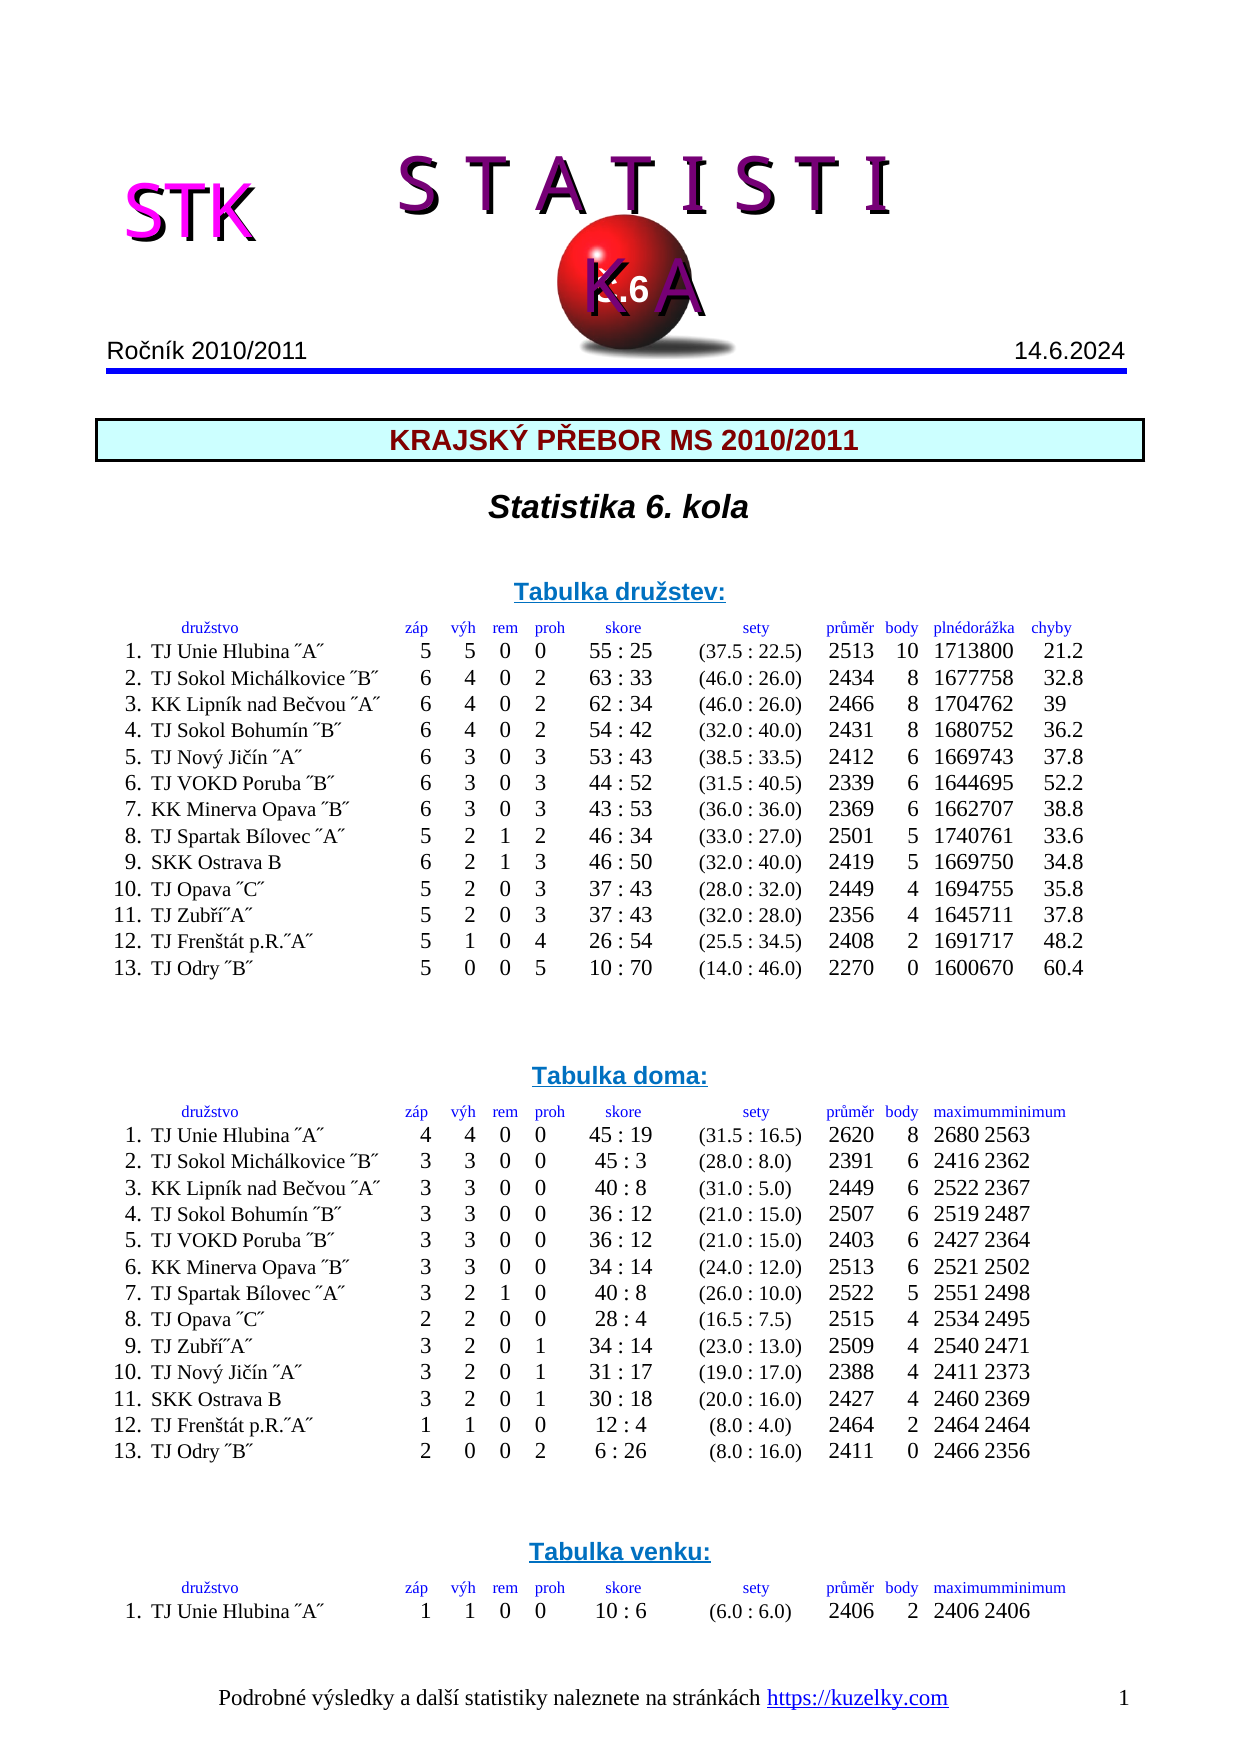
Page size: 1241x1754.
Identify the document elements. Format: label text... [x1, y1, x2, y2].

text Tabulka venku: [94, 1537, 1145, 1565]
subtitle Krajský přebor MS 2010/2011 [98, 421, 1142, 459]
text družstvo záp výh rem proh skore sety průměr body plné dorážka chyby [106, 618, 1134, 637]
text 4. TJ Sokol Bohumín ˝B˝ 3 3 0 0 36 : 12 (21.0 : 15.0) 2507 6 2519 2487 [106, 1200, 1134, 1226]
text 8. TJ Spartak Bílovec ˝A˝ 5 2 1 2 46 : 34 (33.0 : 27.0) 2501 5 1740 761 33.6 [106, 822, 1134, 848]
text 10. TJ Opava ˝C˝ 5 2 0 3 37 : 43 (28.0 : 32.0) 2449 4 1694 755 35.8 [106, 874, 1134, 901]
text 9. SKK Ostrava B 6 2 1 3 46 : 50 (32.0 : 40.0) 2419 5 1669 750 34.8 [106, 848, 1134, 874]
text 12. TJ Frenštát p.R.˝A˝ 1 1 0 0 12 : 4 (8.0 : 4.0) 2464 2 2464 2464 [106, 1411, 1134, 1437]
text 3. KK Lipník nad Bečvou ˝A˝ 6 4 0 2 62 : 34 (46.0 : 26.0) 2466 8 1704 762 39 [106, 690, 1134, 716]
text 2. TJ Sokol Michálkovice ˝B˝ 3 3 0 0 45 : 3 (28.0 : 8.0) 2391 6 2416 2362 [106, 1147, 1134, 1174]
text 13. TJ Odry ˝B˝ 2 0 0 2 6 : 26 (8.0 : 16.0) 2411 0 2466 2356 [106, 1437, 1134, 1464]
text Č.6 [687, 267, 1134, 310]
text 10. TJ Nový Jičín ˝A˝ 3 2 0 1 31 : 17 (19.0 : 17.0) 2388 4 2411 2373 [106, 1358, 1134, 1384]
text Tabulka družstev: [94, 577, 1145, 606]
text 11. SKK Ostrava B 3 2 0 1 30 : 18 (20.0 : 16.0) 2427 4 2460 2369 [106, 1384, 1134, 1411]
text 5. TJ Nový Jičín ˝A˝ 6 3 0 3 53 : 43 (38.5 : 33.5) 2412 6 1669 743 37.8 [106, 743, 1134, 769]
text 12. TJ Frenštát p.R.˝A˝ 5 1 0 4 26 : 54 (25.5 : 34.5) 2408 2 1691 717 48.2 [106, 927, 1134, 954]
text 6. TJ VOKD Poruba ˝B˝ 6 3 0 3 44 : 52 (31.5 : 40.5) 2339 6 1644 695 52.2 [106, 769, 1134, 796]
text Tabulka doma: [94, 1061, 1145, 1089]
text Statistika 6. kola [106, 487, 1134, 526]
text 7. KK Minerva Opava ˝B˝ 6 3 0 3 43 : 53 (36.0 : 36.0) 2369 6 1662 707 38.8 [106, 796, 1134, 822]
text družstvo záp výh rem proh skore sety průměr body maximum minimum [106, 1102, 1134, 1121]
text 13. TJ Odry ˝B˝ 5 0 0 5 10 : 70 (14.0 : 46.0) 2270 0 1600 670 60.4 [106, 954, 1134, 980]
text 5. TJ VOKD Poruba ˝B˝ 3 3 0 0 36 : 12 (21.0 : 15.0) 2403 6 2427 2364 [106, 1226, 1134, 1253]
text 2. TJ Sokol Michálkovice ˝B˝ 6 4 0 2 63 : 33 (46.0 : 26.0) 2434 8 1677 758 32.8 [106, 664, 1134, 690]
text 4. TJ Sokol Bohumín ˝B˝ 6 4 0 2 54 : 42 (32.0 : 40.0) 2431 8 1680 752 36.2 [106, 716, 1134, 743]
text 11. TJ Zubří˝A˝ 5 2 0 3 37 : 43 (32.0 : 28.0) 2356 4 1645 711 37.8 [106, 901, 1134, 927]
text 1. TJ Unie Hlubina ˝A˝ 5 5 0 0 55 : 25 (37.5 : 22.5) 2513 10 1713 800 21.2 [106, 637, 1134, 664]
text Č.6 [106, 267, 587, 310]
text 9. TJ Zubří˝A˝ 3 2 0 1 34 : 14 (23.0 : 13.0) 2509 4 2540 2471 [106, 1332, 1134, 1358]
text 8. TJ Opava ˝C˝ 2 2 0 0 28 : 4 (16.5 : 7.5) 2515 4 2534 2495 [106, 1306, 1134, 1332]
text družstvo záp výh rem proh skore sety průměr body maximum minimum [106, 1578, 1134, 1597]
text 7. TJ Spartak Bílovec ˝A˝ 3 2 1 0 40 : 8 (26.0 : 10.0) 2522 5 2551 2498 [106, 1279, 1134, 1306]
text 1. TJ Unie Hlubina ˝A˝ 1 1 0 0 10 : 6 (6.0 : 6.0) 2406 2 2406 2406 [106, 1597, 1134, 1623]
text Č.6 [609, 267, 671, 310]
text 1. TJ Unie Hlubina ˝A˝ 4 4 0 0 45 : 19 (31.5 : 16.5) 2620 8 2680 2563 [106, 1121, 1134, 1147]
text 3. KK Lipník nad Bečvou ˝A˝ 3 3 0 0 40 : 8 (31.0 : 5.0) 2449 6 2522 2367 [106, 1174, 1134, 1200]
text 6. KK Minerva Opava ˝B˝ 3 3 0 0 34 : 14 (24.0 : 12.0) 2513 6 2521 2502 [106, 1253, 1134, 1279]
text Ročník 2010/2011 14.6.2024 [106, 336, 1134, 365]
